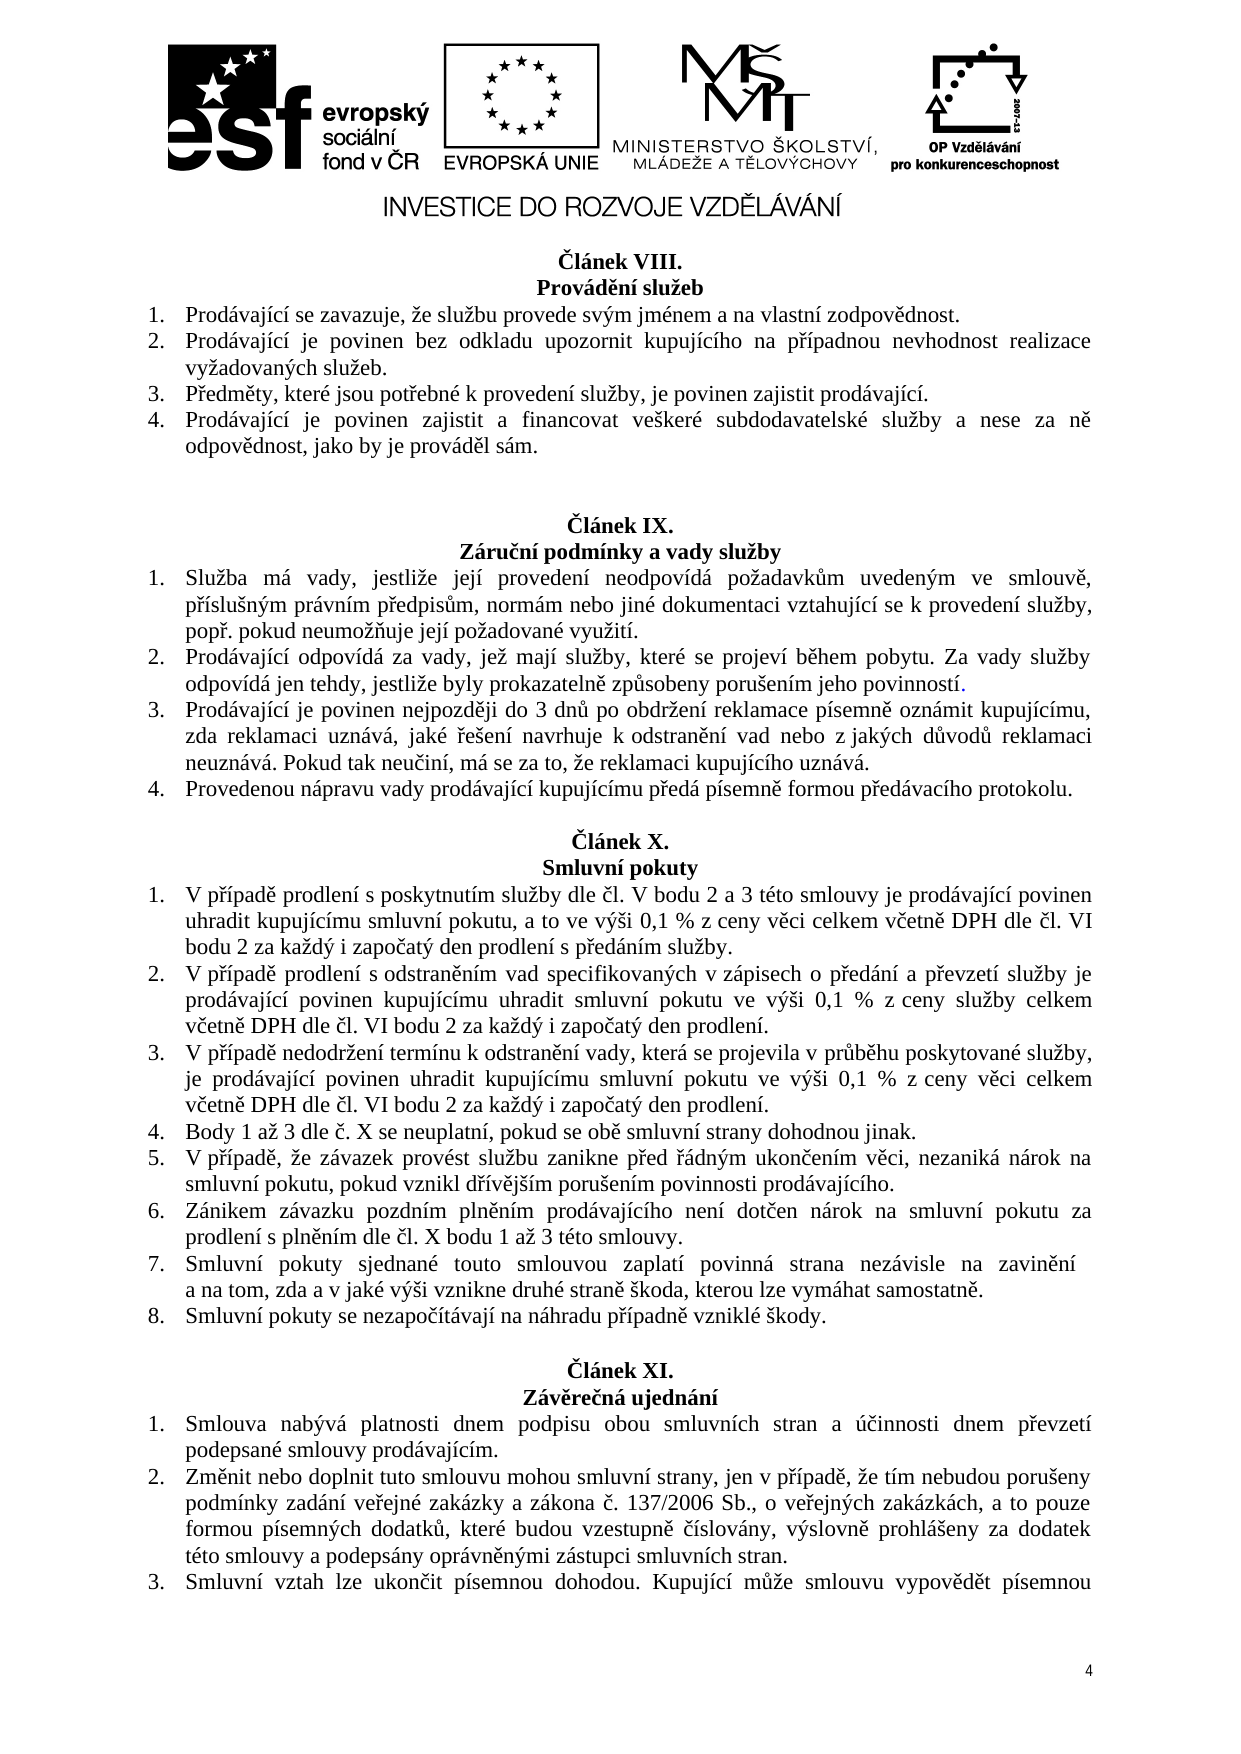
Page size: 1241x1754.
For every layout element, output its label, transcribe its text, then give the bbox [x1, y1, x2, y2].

picture [120, 4, 1120, 248]
list V případě nedodržení termínu k odstranění vady, která se projevila v průběhu poskytované služby, je prodávající povinen uhradit kupujícímu smluvní pokutu ve výši 0,1 % z ceny věci celkem včetně DPH dle čl. VI bodu 2 za každý i započatý den prodlení. [148, 1039, 1093, 1118]
list Prodávající je povinen bez odkladu upozornit kupujícího na případnou nevhodnost realizace vyžadovaných služeb. [148, 327, 1093, 380]
list Smluvní pokuty sjednané touto smlouvou zaplatí povinná strana nezávisle na zavinění a na tom, zda a v jaké výši vznikne druhé straně škoda, kterou lze vymáhat samostatně. [148, 1249, 1093, 1302]
text Záruční podmínky a vady služby [148, 538, 1093, 564]
list Změnit nebo doplnit tuto smlouvu mohou smluvní strany, jen v případě, že tím nebudou porušeny podmínky zadání veřejné zakázky a zákona č. 137/2006 Sb., o veřejných zakázkách, a to pouze formou písemných dodatků, které budou vzestupně číslovány, výslovně prohlášeny za dodatek této smlouvy a podepsány oprávněnými zástupci smluvních stran. [148, 1463, 1093, 1568]
list Provedenou nápravu vady prodávající kupujícímu předá písemně formou předávacího protokolu. [148, 775, 1093, 802]
list Smluvní pokuty se nezapočítávají na náhradu případně vzniklé škody. [148, 1302, 1093, 1329]
text Smluvní pokuty [148, 854, 1093, 881]
list Prodávající je povinen zajistit a financovat veškeré subdodavatelské služby a nese za ně odpovědnost, jako by je prováděl sám. [148, 406, 1093, 459]
text Článek XI. [148, 1357, 1093, 1384]
list Služba má vady, jestliže její provedení neodpovídá požadavkům uvedeným ve smlouvě, příslušným právním předpisům, normám nebo jiné dokumentaci vztahující se k provedení služby, popř. pokud neumožňuje její požadované využití. [148, 564, 1093, 643]
text Článek X. [148, 828, 1093, 854]
list Prodávající je povinen nejpozději do 3 dnů po obdržení reklamace písemně oznámit kupujícímu, zda reklamaci uznává, jaké řešení navrhuje k odstranění vad nebo z jakých důvodů reklamaci neuznává. Pokud tak neučiní, má se za to, že reklamaci kupujícího uznává. [148, 696, 1093, 775]
list Prodávající odpovídá za vady, jež mají služby, které se projeví během pobytu. Za vady služby odpovídá jen tehdy, jestliže byly prokazatelně způsobeny porušením jeho povinností. [148, 643, 1093, 696]
list V případě prodlení s odstraněním vad specifikovaných v zápisech o předání a převzetí služby je prodávající povinen kupujícímu uhradit smluvní pokutu ve výši 0,1 % z ceny služby celkem včetně DPH dle čl. VI bodu 2 za každý i započatý den prodlení. [148, 960, 1093, 1039]
list Smlouva nabývá platnosti dnem podpisu obou smluvních stran a účinnosti dnem převzetí podepsané smlouvy prodávajícím. [148, 1410, 1093, 1463]
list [148, 1568, 1093, 1594]
list Body 1 až 3 dle č. X se neuplatní, pokud se obě smluvní strany dohodnou jinak. [148, 1118, 1093, 1144]
list V případě, že závazek provést službu zanikne před řádným ukončením věci, nezaniká nárok na smluvní pokutu, pokud vznikl dřívějším porušením povinnosti prodávajícího. [148, 1144, 1093, 1197]
list Zánikem závazku pozdním plněním prodávajícího není dotčen nárok na smluvní pokutu za prodlení s plněním dle čl. X bodu 1 až 3 této smlouvy. [148, 1197, 1093, 1249]
text Závěrečná ujednání [148, 1384, 1093, 1410]
text Provádění služeb [148, 274, 1093, 301]
list V případě prodlení s poskytnutím služby dle čl. V bodu 2 a 3 této smlouvy je prodávající povinen uhradit kupujícímu smluvní pokutu, a to ve výši 0,1 % z ceny věci celkem včetně DPH dle čl. VI bodu 2 za každý i započatý den prodlení s předáním služby. [148, 881, 1093, 960]
text Článek VIII. [148, 148, 1093, 274]
text Článek IX. [148, 512, 1093, 538]
list Předměty, které jsou potřebné k provedení služby, je povinen zajistit prodávající. [148, 380, 1093, 406]
list Prodávající se zavazuje, že službu provede svým jménem a na vlastní zodpovědnost. [148, 301, 1093, 327]
